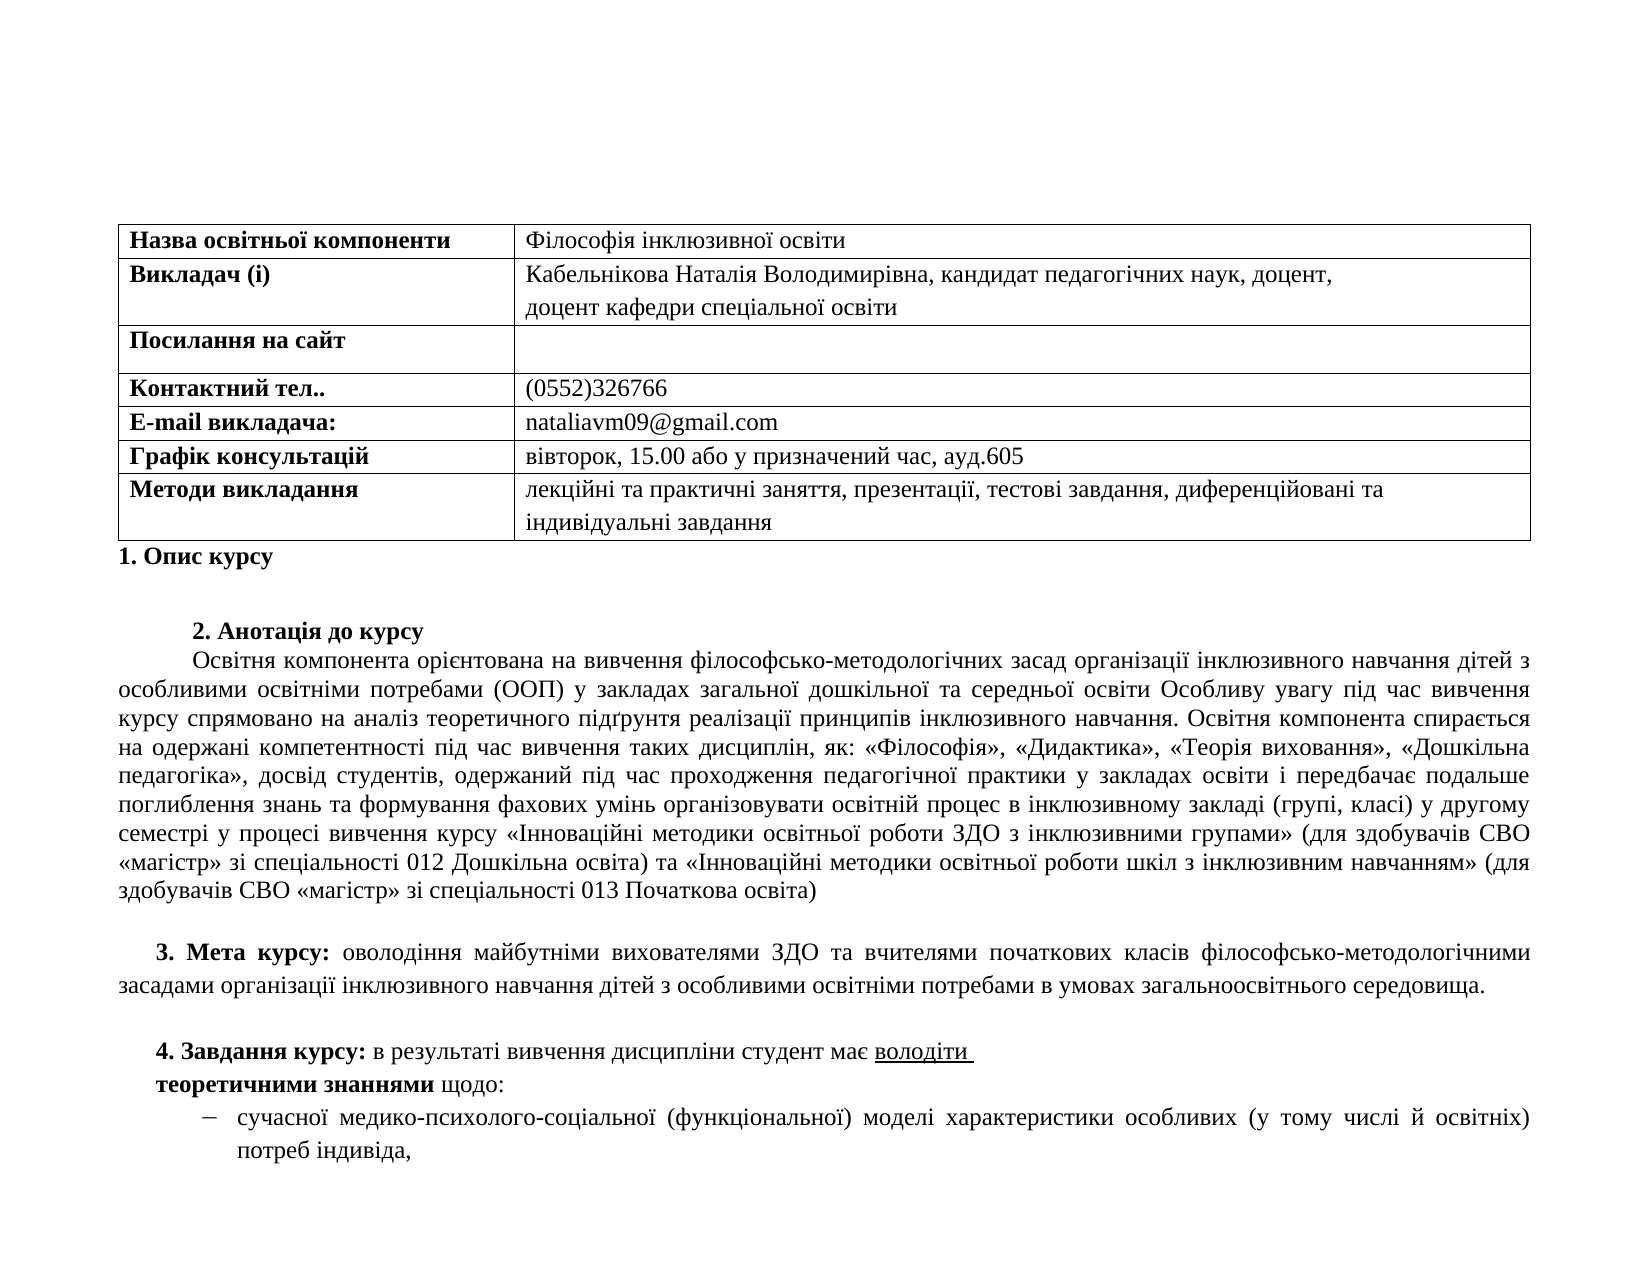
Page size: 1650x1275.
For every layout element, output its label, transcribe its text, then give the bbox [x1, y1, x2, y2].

table_cell Посилання на сайт [119, 326, 514, 372]
table_cell Викладач (і) [119, 259, 514, 324]
table_cell nataliavm09@gmail.com [515, 407, 1530, 440]
table_cell вівторок, 15.00 або у призначений час, ауд.605 [515, 441, 1530, 473]
text 3. Мета курсу: оволодіння майбутніми вихователями ЗДО та вчителями початкових класів філософсько-методологічними засадами організації інклюзивного навчання дітей з особливими освітніми потребами в умовах загальноосвітнього середовища. [118, 937, 1532, 999]
list сучасної медико-психолого-соціальної (функціональної) моделі характеристики особливих (у тому числі й освітніх) потреб індивіда, [199, 1102, 1532, 1164]
table_cell (0552)326766 [515, 374, 1530, 406]
text теоретичними знаннями щодо: [156, 1069, 1532, 1098]
table_cell Контактний тел.. [119, 374, 514, 406]
text Освітня компонента орієнтована на вивчення філософсько-методологічних засад організації інклюзивного навчання дітей з особливими освітніми потребами (ООП) у закладах загальної дошкільної та середньої освіти Особливу увагу під час вивчення курсу спрямовано на аналіз теоретичного підґрунтя реалізації принципів інклюзивного навчання. Освітня компонента спирається на одержані компетентності під час вивчення таких дисциплін, як: «Філософія», «Дидактика», «Теорія виховання», «Дошкільна педагогіка», досвід студентів, одержаний під час проходження педагогічної практики у закладах освіти і передбачає подальше поглиблення знань та формування фахових умінь організовувати освітній процес в інклюзивному закладі (групі, класі) у другому семестрі у процесі вивчення курсу «Інноваційні методики освітньої роботи ЗДО з інклюзивними групами» (для здобувачів СВО «магістр» зі спеціальності 012 Дошкільна освіта) та «Інноваційні методики освітньої роботи шкіл з інклюзивним навчанням» (для здобувачів СВО «магістр» зі спеціальності 013 Початкова освіта) [118, 645, 1532, 904]
table_cell [515, 326, 1530, 372]
table_cell E-mail викладача: [119, 407, 514, 440]
text 1. Опис курсу [118, 541, 1532, 570]
table_cell Кабельнікова Наталія Володимирівна, кандидат педагогічних наук, доцент, доцент кафедри спеціальної освіти [515, 259, 1530, 324]
text 2. Анотація до курсу [118, 617, 1532, 645]
table_cell лекційні та практичні заняття, презентації, тестові завдання, диференційовані та індивідуальні завдання [515, 474, 1530, 540]
table_cell Графік консультацій [119, 441, 514, 473]
table_header Назва освітньої компоненти [119, 225, 514, 258]
table_cell Методи викладання [119, 474, 514, 540]
text 4. Завдання курсу: в результаті вивчення дисципліни студент має володіти [156, 1036, 1532, 1065]
table_header Філософія інклюзивної освіти [515, 225, 1530, 258]
